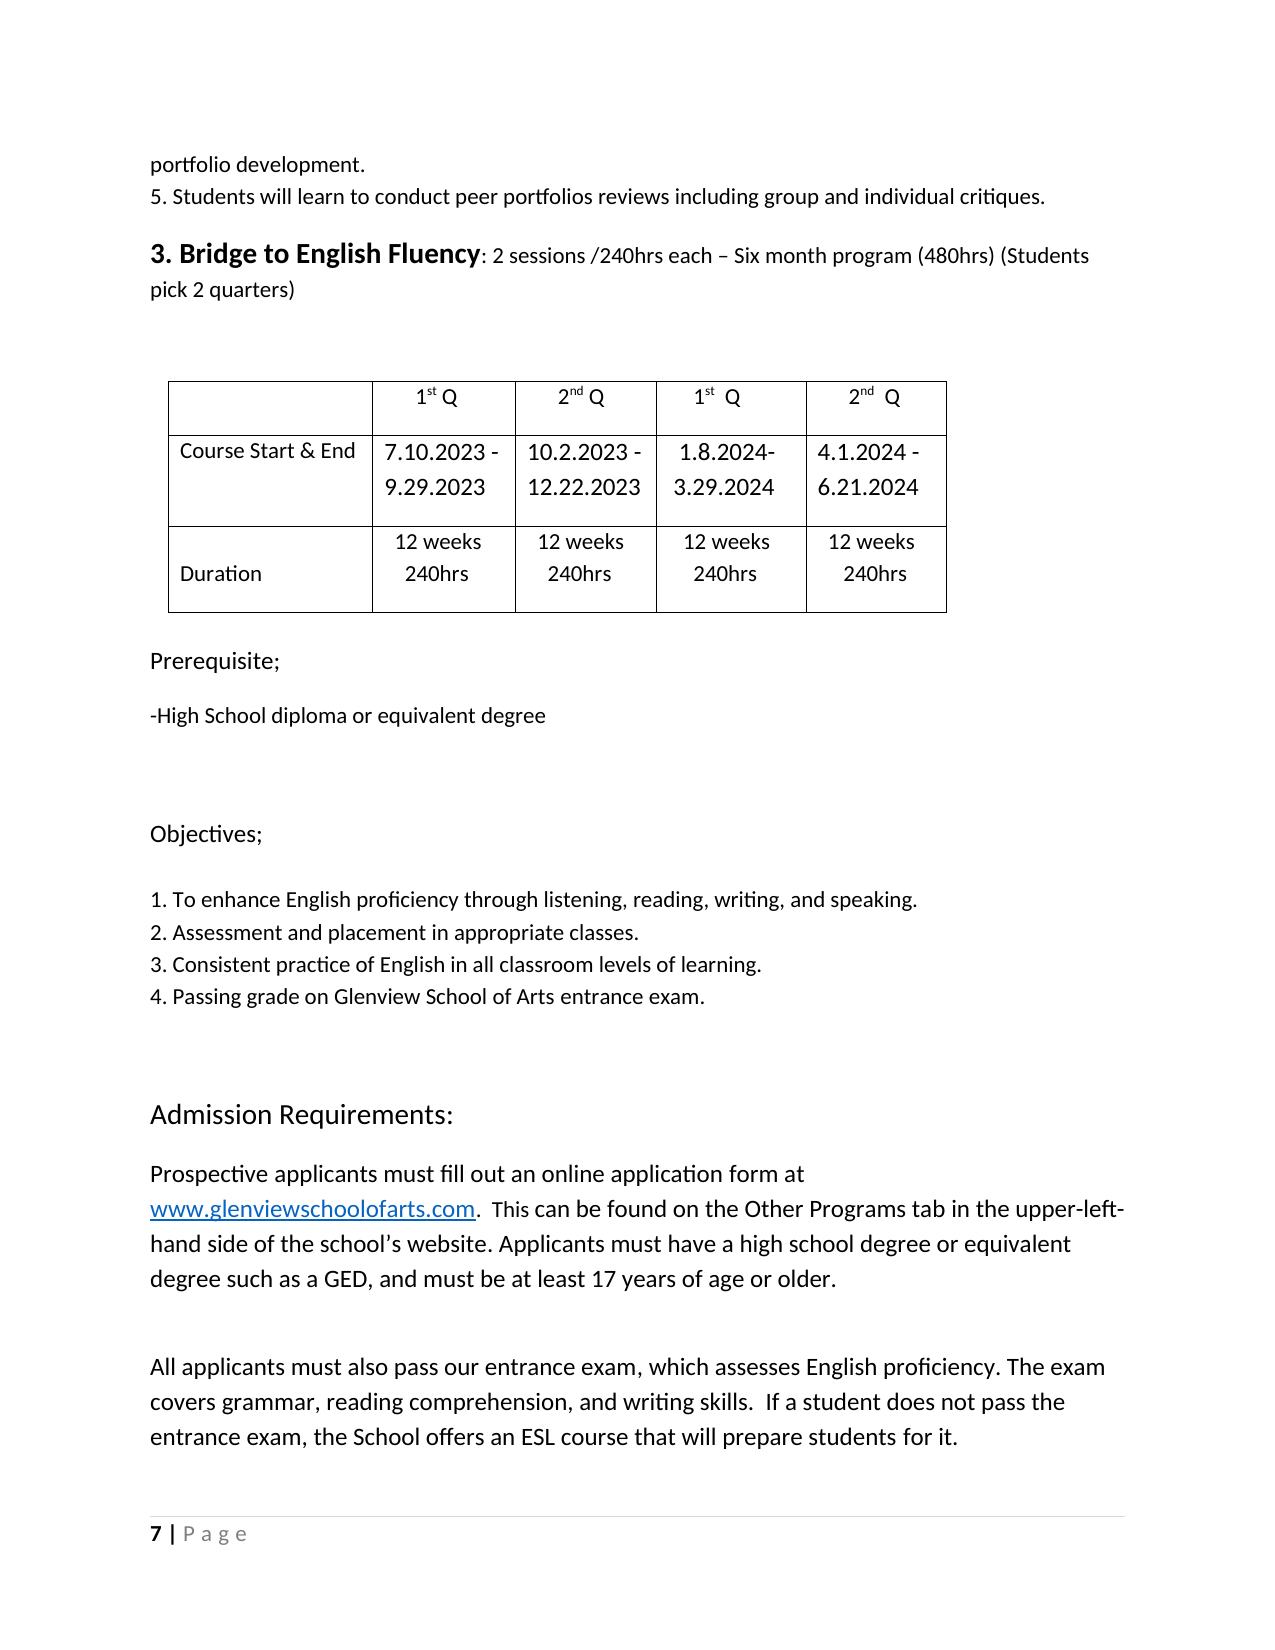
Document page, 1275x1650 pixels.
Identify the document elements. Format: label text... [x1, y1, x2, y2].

table_cell 4.1.2024 - 6.21.2024 [807, 436, 946, 526]
table_header 2nd Q [807, 382, 946, 435]
table_cell Duration [169, 527, 372, 612]
table_cell 1.8.2024- 3.29.2024 [657, 436, 806, 526]
list 1. To enhance English proficiency through listening, reading, writing, and speaking. [150, 886, 1125, 914]
table_cell 7.10.2023 -9.29.2023 [373, 436, 515, 526]
list 2. Assessment and placement in appropriate classes. [150, 918, 1125, 946]
list Admission Requirements: [150, 1096, 1125, 1132]
table_cell 12 weeks 240hrs [516, 527, 656, 612]
table_header 1st Q [657, 382, 806, 435]
table_cell 12 weeks 240hrs [807, 527, 946, 612]
text -High School diploma or equivalent degree [150, 701, 1125, 761]
table_cell 12 weeks 240hrs [373, 527, 515, 612]
list 4. Passing grade on Glenview School of Arts entrance exam. [150, 982, 1125, 1010]
table_cell Course Start & End [169, 436, 372, 526]
text All applicants must also pass our entrance exam, which assesses English proficiency. The exam covers grammar, reading comprehension, and writing skills. If a student does not pass the entrance exam, the School offers an ESL course that will prepare students for it. [150, 1351, 1125, 1451]
text Prospective applicants must fill out an online application form at www.glenviewschoolofarts.com. This can be found on the Other Programs tab in the upper-left-hand side of the school’s website. Applicants must have a high school degree or equivalent degree such as a GED, and must be at least 17 years of age or older. [150, 1158, 1125, 1326]
list 3. Consistent practice of English in all classroom levels of learning. [150, 950, 1125, 978]
list Prerequisite; [150, 645, 1125, 676]
list Objectives; [150, 818, 1125, 849]
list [150, 150, 1125, 210]
table_header [169, 382, 372, 435]
table_cell 10.2.2023 - 12.22.2023 [516, 436, 656, 526]
text 3. Bridge to English Fluency: 2 sessions /240hrs each – Six month program (480hrs) (Students pick 2 quarters) [150, 235, 1125, 303]
table_header 1st Q [373, 382, 515, 435]
table_cell 12 weeks 240hrs [657, 527, 806, 612]
table_header 2nd Q [516, 382, 656, 435]
